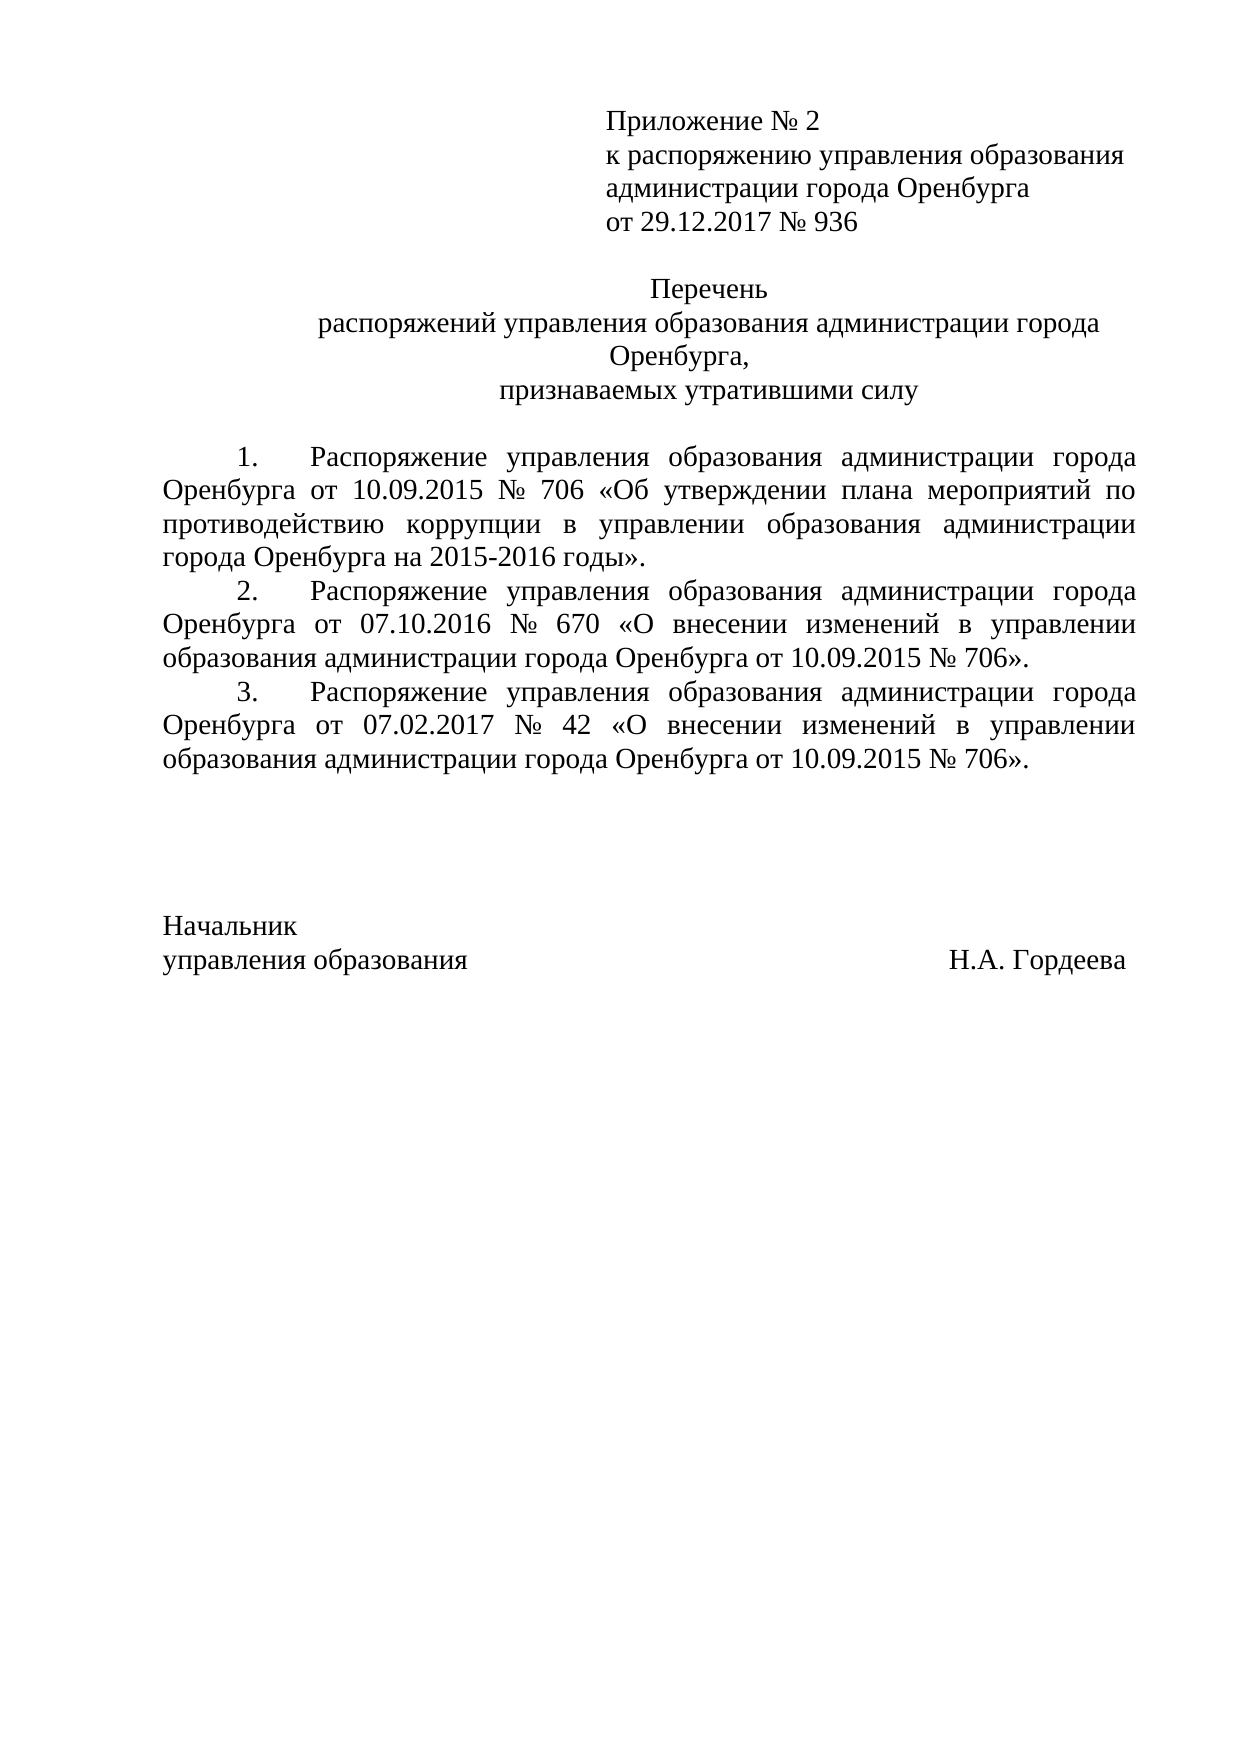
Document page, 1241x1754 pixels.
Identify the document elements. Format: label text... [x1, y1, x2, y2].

text управления образования Н.А. Гордеева [162, 942, 1137, 976]
list Распоряжение управления образования администрации города Оренбурга от № 42 «О внесении изменений в управлении образования администрации города Оренбурга от № 706». [162, 674, 1137, 774]
list Распоряжение управления образования администрации города Оренбурга от № 706 «Об утверждении плана мероприятий по противодействию коррупции в управлении образования администрации города Оренбурга на 2015-2016 годы». [162, 439, 1137, 573]
list Перечень [222, 271, 1137, 305]
text администрации города Оренбурга [162, 171, 1137, 204]
list распоряжений управления образования администрации города Оренбурга, [222, 305, 1137, 372]
text к распоряжению управления образования [162, 137, 1137, 171]
list Распоряжение управления образования администрации города Оренбурга от № 670 «О внесении изменений в управлении образования администрации города Оренбурга от № 706». [162, 573, 1137, 674]
list от № 936 [353, 204, 1137, 238]
text Начальник [162, 908, 1137, 942]
text Приложение № 2 [162, 103, 1137, 137]
list признаваемых утратившими силу [222, 372, 1137, 405]
